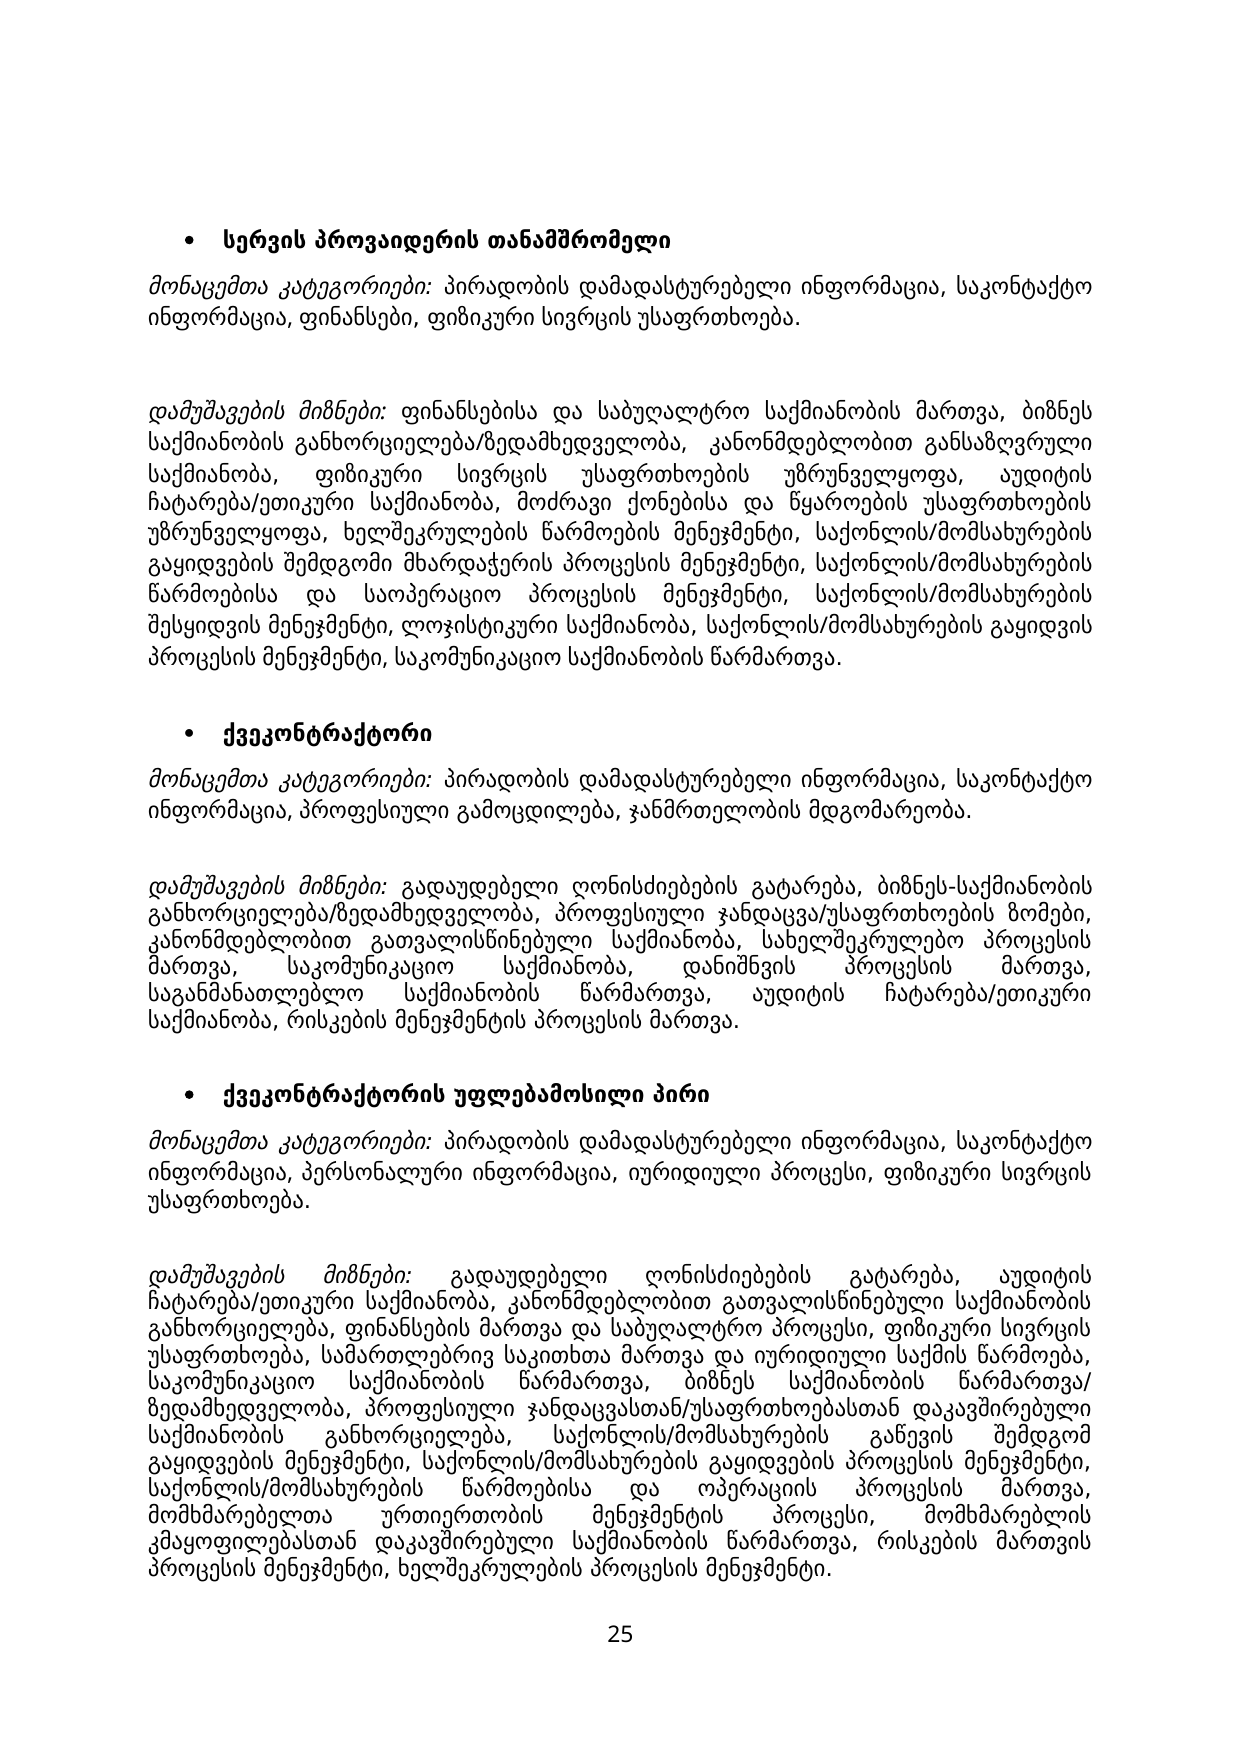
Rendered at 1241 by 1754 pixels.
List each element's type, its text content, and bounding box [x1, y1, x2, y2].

text დამუშავების მიზნები: გადაუდებელი ღონისძიებების გატარება, აუდიტის ჩატარება/ეთიკური საქმიანობა, კანონმდებლობით გათვალისწინებული საქმიანობის განხორციელება, ფინანსების მართვა და საბუღალტრო პროცესი, ფიზიკური სივრცის უსაფრთხოება, სამართლებრივ საკითხთა მართვა და იურიდიული საქმის წარმოება, საკომუნიკაციო საქმიანობის წარმართვა, ბიზნეს საქმიანობის წარმართვა/ ზედამხედველობა, პროფესიული ჯანდაცვასთან/უსაფრთხოებასთან დაკავშირებული საქმიანობის განხორციელება, საქონლის/მომსახურების გაწევის შემდგომ გაყიდვების მენეჯმენტი, საქონლის/მომსახურების გაყიდვების პროცესის მენეჯმენტი, საქონლის/მომსახურების წარმოებისა და ოპერაციის პროცესის მართვა, მომხმარებელთა ურთიერთობის მენეჯმენტის პროცესი, მომხმარებლის კმაყოფილებასთან დაკავშირებული საქმიანობის წარმართვა, რისკების მართვის პროცესის მენეჯმენტი, ხელშეკრულების პროცესის მენეჯმენტი. [148, 1262, 1093, 1582]
list ქვეკონტრაქტორი [185, 720, 1093, 746]
text მონაცემთა კატეგორიები: პირადობის დამადასტურებელი ინფორმაცია, საკონტაქტო ინფორმაცია, პროფესიული გამოცდილება, ჯანმრთელობის მდგომარეობა. [148, 763, 1093, 826]
text დამუშავების მიზნები: ფინანსებისა და საბუღალტრო საქმიანობის მართვა, ბიზნეს საქმიანობის განხორციელება/ზედამხედველობა, კანონმდებლობით განსაზღვრული საქმიანობა, ფიზიკური სივრცის უსაფრთხოების უზრუნველყოფა, აუდიტის ჩატარება/ეთიკური საქმიანობა, მოძრავი ქონებისა და წყაროების უსაფრთხოების უზრუნველყოფა, ხელშეკრულების წარმოების მენეჯმენტი, საქონლის/მომსახურების გაყიდვების შემდგომი მხარდაჭერის პროცესის მენეჯმენტი, საქონლის/მომსახურების წარმოებისა და საოპერაციო პროცესის მენეჯმენტი, საქონლის/მომსახურების შესყიდვის მენეჯმენტი, ლოჯისტიკური საქმიანობა, საქონლის/მომსახურების გაყიდვის პროცესის მენეჯმენტი, საკომუნიკაციო საქმიანობის წარმართვა. [148, 395, 1093, 672]
text მონაცემთა კატეგორიები: პირადობის დამადასტურებელი ინფორმაცია, საკონტაქტო ინფორმაცია, ფინანსები, ფიზიკური სივრცის უსაფრთხოება. [148, 270, 1093, 333]
list ქვეკონტრაქტორის უფლებამოსილი პირი [185, 1081, 1093, 1108]
text მონაცემთა კატეგორიები: პირადობის დამადასტურებელი ინფორმაცია, საკონტაქტო ინფორმაცია, პერსონალური ინფორმაცია, იურიდიული პროცესი, ფიზიკური სივრცის უსაფრთხოება. [148, 1125, 1093, 1214]
text დამუშავების მიზნები: გადაუდებელი ღონისძიებების გატარება, ბიზნეს-საქმიანობის განხორციელება/ზედამხედველობა, პროფესიული ჯანდაცვა/უსაფრთხოების ზომები, კანონმდებლობით გათვალისწინებული საქმიანობა, სახელშეკრულებო პროცესის მართვა, საკომუნიკაციო საქმიანობა, დანიშნვის პროცესის მართვა, საგანმანათლებლო საქმიანობის წარმართვა, აუდიტის ჩატარება/ეთიკური საქმიანობა, რისკების მენეჯმენტის პროცესის მართვა. [148, 873, 1093, 1033]
list სერვის პროვაიდერის თანამშრომელი [185, 227, 1093, 253]
